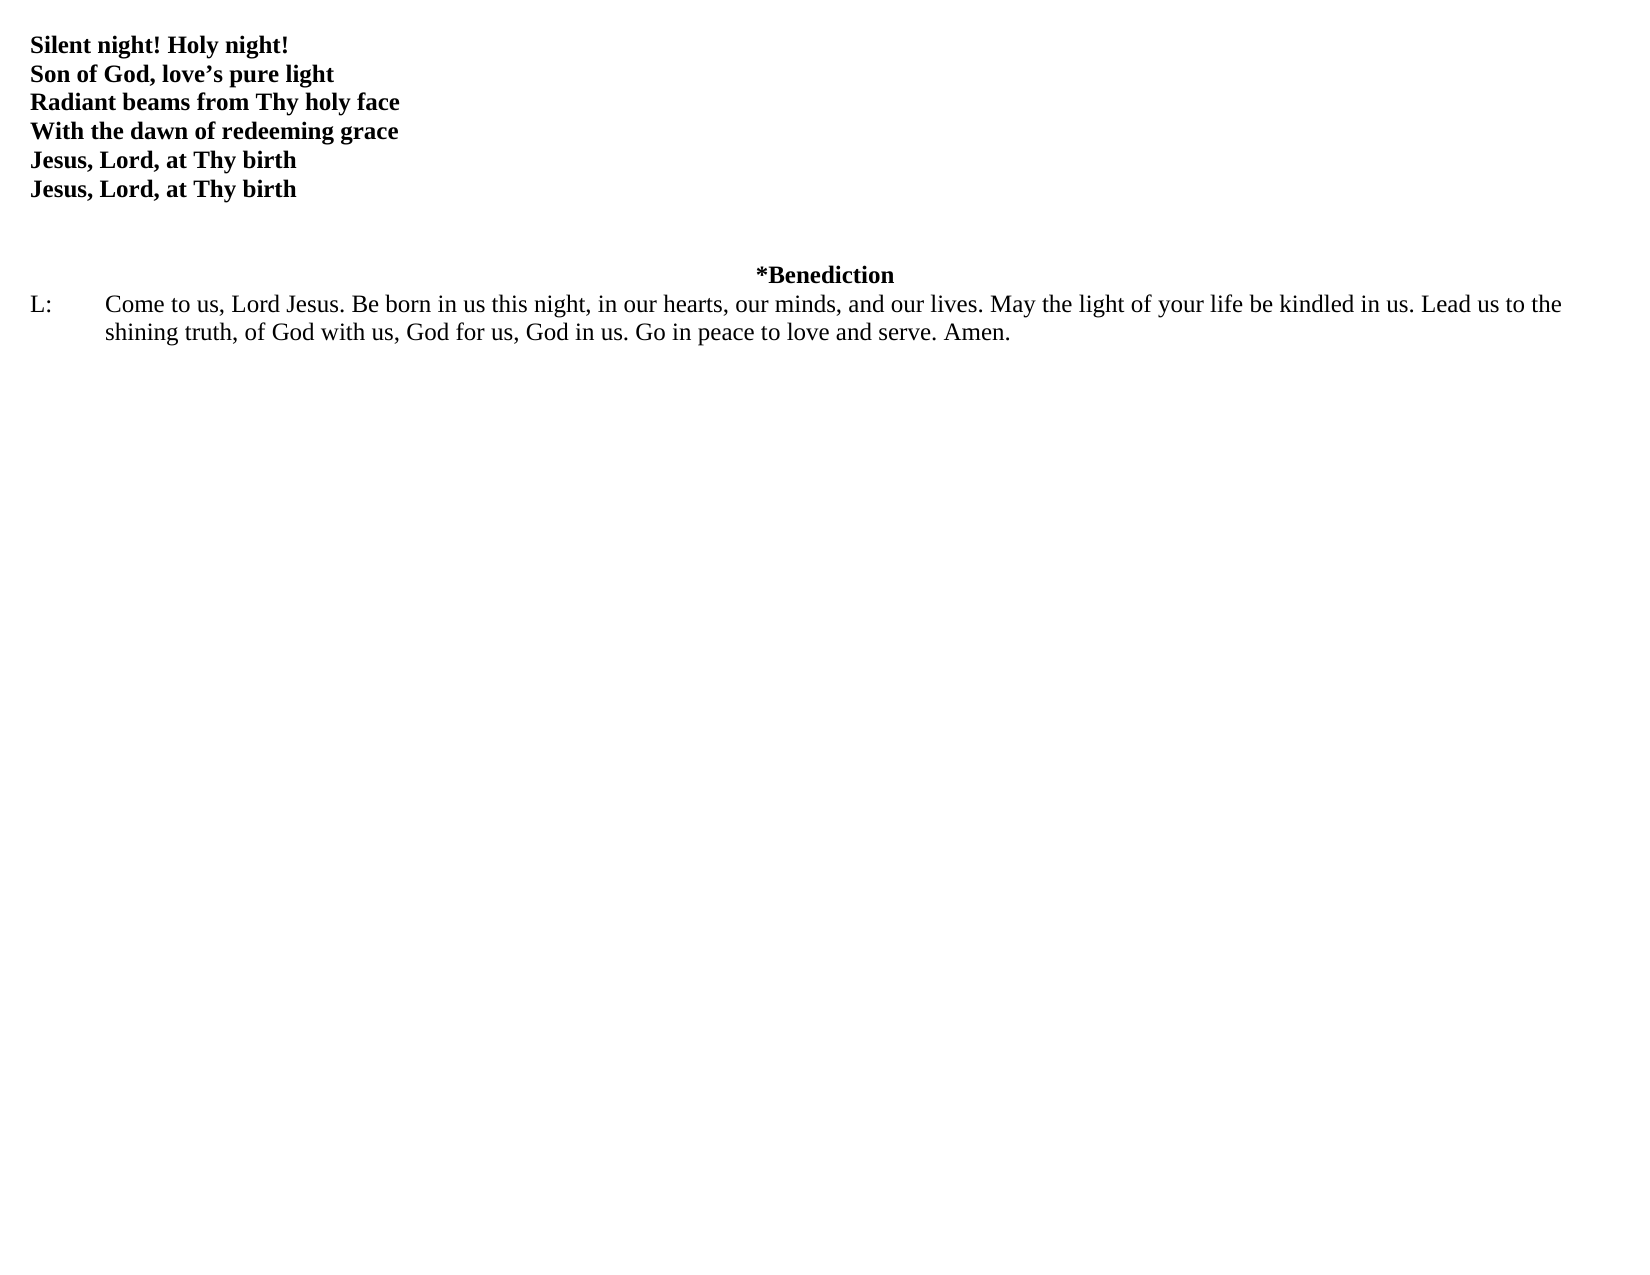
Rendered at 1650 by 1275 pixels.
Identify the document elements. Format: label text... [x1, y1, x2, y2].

text Silent night! Holy night! [30, 30, 1620, 59]
text With the dawn of redeeming grace [30, 116, 1620, 145]
text Son of God, love’s pure light [30, 59, 1620, 87]
text Jesus, Lord, at Thy birth [30, 174, 1620, 202]
text *Benediction [30, 260, 1620, 289]
text Radiant beams from Thy holy face [30, 87, 1620, 116]
text L: Come to us, Lord Jesus. Be born in us this night, in our hearts, our minds, and our lives. May the light of your life be kindled in us. Lead us to the shining truth, of God with us, God for us, God in us. Go in peace to love and serve. Amen. [30, 289, 1620, 346]
text Jesus, Lord, at Thy birth [30, 145, 1620, 174]
